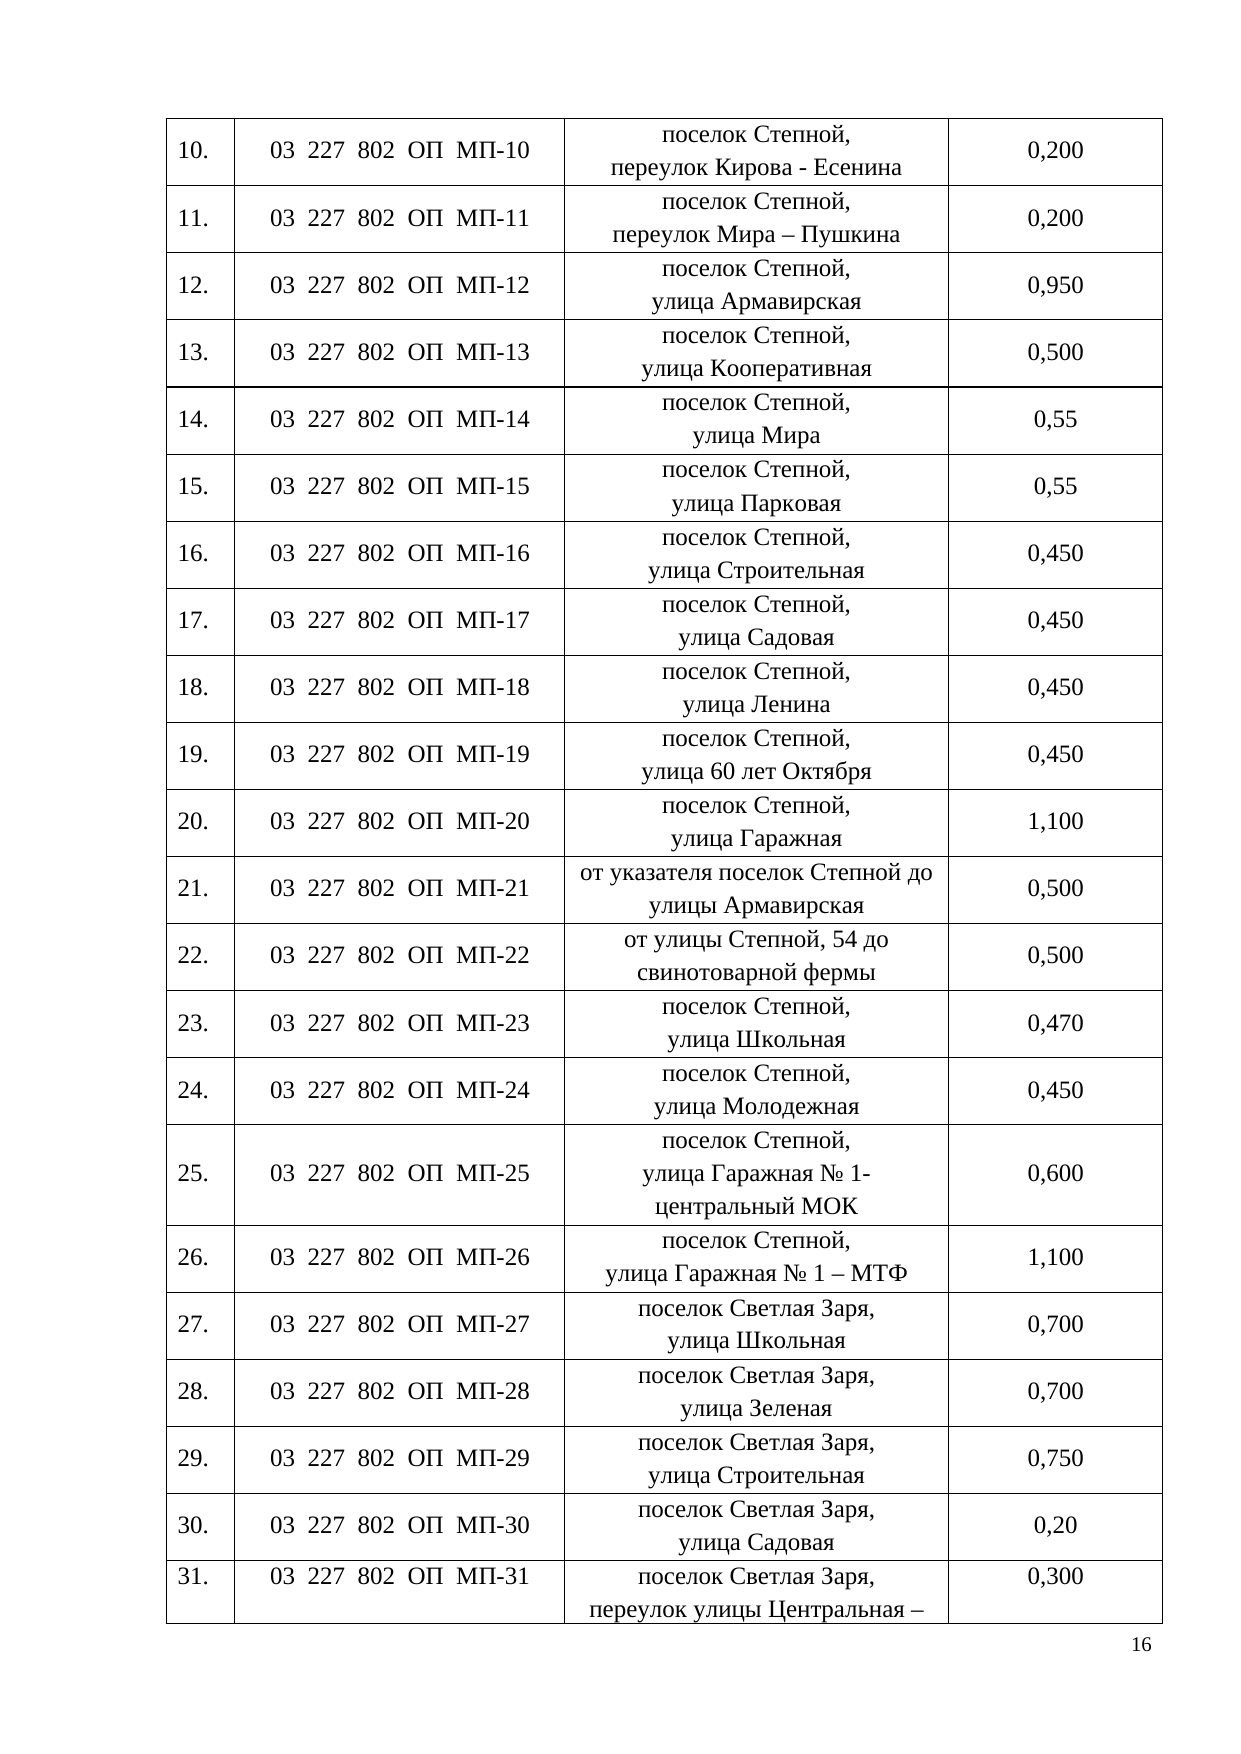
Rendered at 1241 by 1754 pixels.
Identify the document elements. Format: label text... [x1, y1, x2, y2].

table_cell поселок Степной, улица Кооперативная [565, 320, 948, 386]
table_cell [167, 1058, 234, 1124]
table_cell поселок Степной, улица Гаражная [565, 790, 948, 856]
table_cell поселок Светлая Заря, улица Садовая [565, 1494, 948, 1560]
table_cell [167, 1360, 234, 1426]
table_cell 03 227 802 ОП МП-19 [235, 723, 564, 789]
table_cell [565, 1561, 948, 1623]
table_cell 1,100 [949, 790, 1162, 856]
table_cell от указателя поселок Степной до улицы Армавирская [565, 857, 948, 923]
table_cell 0,600 [949, 1125, 1162, 1224]
table_cell 03 227 802 ОП МП-26 [235, 1226, 564, 1292]
table_cell 03 227 802 ОП МП-18 [235, 656, 564, 722]
table_cell 0,750 [949, 1427, 1162, 1493]
table_cell поселок Степной, улица Гаражная № 1 – МТФ [565, 1226, 948, 1292]
table_cell 0,470 [949, 991, 1162, 1057]
table_cell [167, 253, 234, 319]
table_cell [167, 723, 234, 789]
table_cell 0,200 [949, 186, 1162, 252]
table_cell поселок Степной, улица Садовая [565, 589, 948, 655]
table_cell 03 227 802 ОП МП-14 [235, 388, 564, 453]
table_cell 0,450 [949, 656, 1162, 722]
table_cell 03 227 802 ОП МП-31 [235, 1561, 564, 1623]
table_cell 03 227 802 ОП МП-17 [235, 589, 564, 655]
table_cell [167, 1125, 234, 1224]
table_cell [167, 857, 234, 923]
table_cell 0,450 [949, 589, 1162, 655]
table_cell [167, 320, 234, 386]
table_cell поселок Светлая Заря, улица Школьная [565, 1293, 948, 1359]
table_cell 0,500 [949, 320, 1162, 386]
table_cell [167, 656, 234, 722]
table_cell [167, 388, 234, 453]
table_cell 03 227 802 ОП МП-29 [235, 1427, 564, 1493]
table_cell поселок Светлая Заря, улица Зеленая [565, 1360, 948, 1426]
table_cell 1,100 [949, 1226, 1162, 1292]
table_cell поселок Степной, улица Молодежная [565, 1058, 948, 1124]
table_cell поселок Степной, улица Строительная [565, 522, 948, 588]
table_cell поселок Степной, улица 60 лет Октября [565, 723, 948, 789]
table_cell 03 227 802 ОП МП-27 [235, 1293, 564, 1359]
table_cell 0,700 [949, 1293, 1162, 1359]
table_cell 03 227 802 ОП МП-11 [235, 186, 564, 252]
table_cell 0,300 [949, 1561, 1162, 1623]
table_cell 03 227 802 ОП МП-22 [235, 924, 564, 990]
table_cell 03 227 802 ОП МП-20 [235, 790, 564, 856]
table_cell 0,55 [949, 455, 1162, 521]
table_cell поселок Степной, переулок Мира – Пушкина [565, 186, 948, 252]
table_cell 03 227 802 ОП МП-12 [235, 253, 564, 319]
table_cell поселок Степной, улица Гаражная № 1- центральный МОК [565, 1125, 948, 1224]
table_cell [167, 1226, 234, 1292]
table_cell [167, 186, 234, 252]
table_cell 03 227 802 ОП МП-28 [235, 1360, 564, 1426]
table_cell 0,500 [949, 857, 1162, 923]
table_cell поселок Степной, улица Парковая [565, 455, 948, 521]
table_cell [167, 924, 234, 990]
table_cell от улицы Степной, 54 до свинотоварной фермы [565, 924, 948, 990]
table_cell поселок Степной, улица Школьная [565, 991, 948, 1057]
table_cell 03 227 802 ОП МП-25 [235, 1125, 564, 1224]
table_cell [167, 1427, 234, 1493]
table_cell поселок Степной, улица Мира [565, 388, 948, 453]
table_cell 0,450 [949, 522, 1162, 588]
table_cell 0,200 [949, 119, 1162, 185]
table_cell 03 227 802 ОП МП-10 [235, 119, 564, 185]
table_cell 0,500 [949, 924, 1162, 990]
table_cell 03 227 802 ОП МП-23 [235, 991, 564, 1057]
table_cell 0,700 [949, 1360, 1162, 1426]
table_cell поселок Степной, улица Армавирская [565, 253, 948, 319]
table_cell 03 227 802 ОП МП-30 [235, 1494, 564, 1560]
table_cell 0,20 [949, 1494, 1162, 1560]
table_cell 0,55 [949, 388, 1162, 453]
table_cell [167, 1494, 234, 1560]
table_cell 0,450 [949, 723, 1162, 789]
table_cell [167, 1561, 234, 1623]
table_cell поселок Степной, переулок Кирова - Есенина [565, 119, 948, 185]
table_cell 03 227 802 ОП МП-13 [235, 320, 564, 386]
table_cell [167, 589, 234, 655]
table_cell [167, 991, 234, 1057]
table_cell [167, 119, 234, 185]
table_cell 03 227 802 ОП МП-16 [235, 522, 564, 588]
table_cell поселок Степной, улица Ленина [565, 656, 948, 722]
table_cell [167, 1293, 234, 1359]
table_cell 03 227 802 ОП МП-21 [235, 857, 564, 923]
table_cell 0,950 [949, 253, 1162, 319]
table_cell поселок Светлая Заря, улица Строительная [565, 1427, 948, 1493]
table_cell [167, 455, 234, 521]
table_cell 03 227 802 ОП МП-15 [235, 455, 564, 521]
table_cell [167, 522, 234, 588]
table_cell 03 227 802 ОП МП-24 [235, 1058, 564, 1124]
table_cell 0,450 [949, 1058, 1162, 1124]
table_cell [167, 790, 234, 856]
